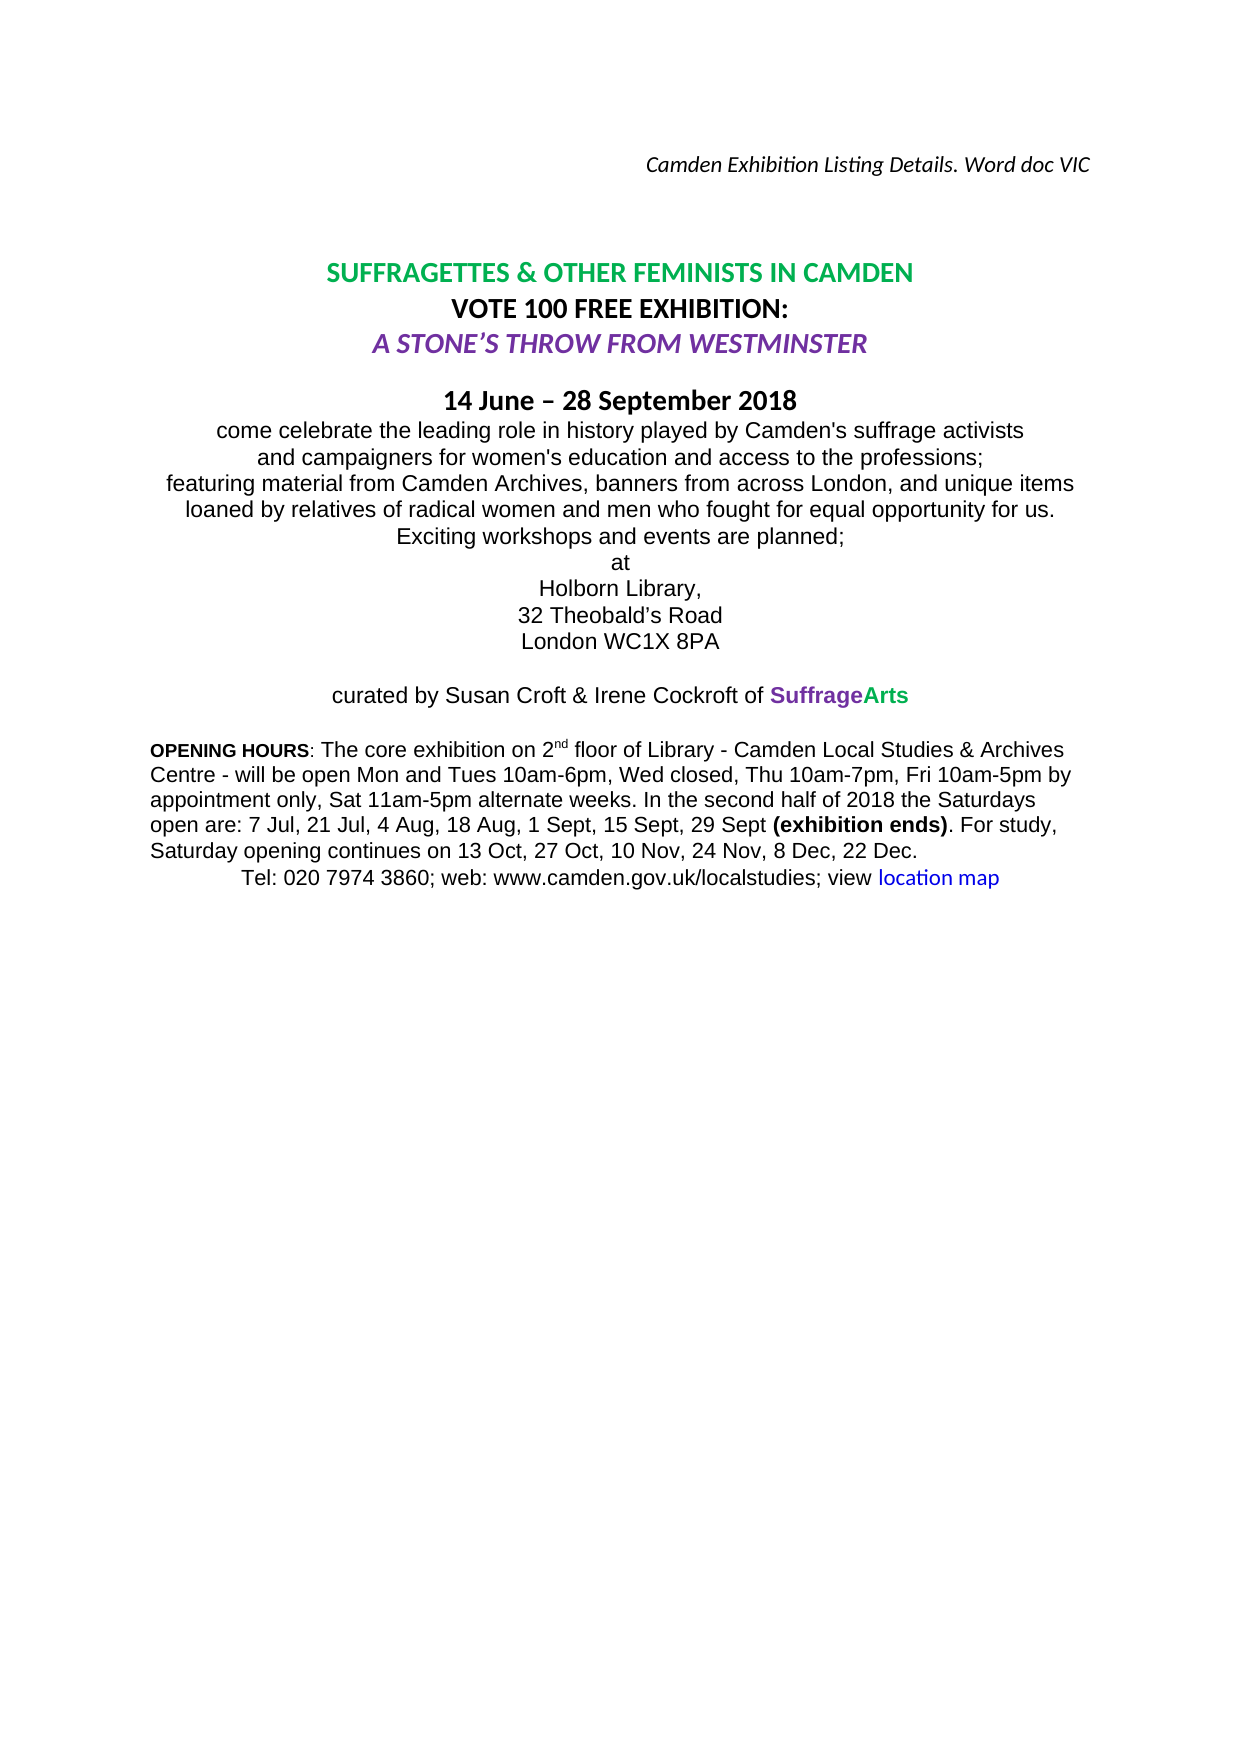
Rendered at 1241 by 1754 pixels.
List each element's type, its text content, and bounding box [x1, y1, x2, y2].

text at [150, 549, 1090, 575]
text 14 June – 28 September 2018 [150, 382, 1090, 417]
text come celebrate the leading role in history played by Camden's suffrage activists [150, 417, 1090, 443]
text featuring material from Camden Archives, banners from across London, and unique items loaned by relatives of radical women and men who fought for equal opportunity for us. [150, 470, 1090, 523]
text Tel: 020 7974 3860; web: www.camden.gov.uk/localstudies; view location map [150, 863, 1090, 891]
text A STONE’S THROW FROM WESTMINSTER [150, 326, 1090, 361]
text curated by Susan Croft & Irene Cockroft of SuffrageArts [150, 682, 1090, 709]
text London WC1X 8PA [150, 628, 1090, 654]
text and campaigners for women's education and access to the professions; [150, 443, 1090, 470]
text Holborn Library, [150, 575, 1090, 602]
text Camden Exhibition Listing Details. Word doc VIC [150, 150, 1090, 178]
text VOTE 100 FREE EXHIBITION: [150, 290, 1090, 326]
text OPENING HOURS: The core exhibition on 2nd floor of Library - Camden Local Studies & Archives Centre - will be open Mon and Tues 10am-6pm, Wed closed, Thu 10am-7pm, Fri 10am-5pm by appointment only, Sat 11am-5pm alternate weeks. In the second half of 2018 the Saturdays open are: 7 Jul, 21 Jul, 4 Aug, 18 Aug, 1 Sept, 15 Sept, 29 Sept (exhibition ends). For study, Saturday opening continues on 13 Oct, 27 Oct, 10 Nov, 24 Nov, 8 Dec, 22 Dec. [150, 737, 1090, 863]
text SUFFRAGETTES & OTHER FEMINISTS IN CAMDEN [150, 254, 1090, 290]
text Exciting workshops and events are planned; [150, 523, 1090, 549]
text 32 Theobald’s Road [150, 602, 1090, 628]
